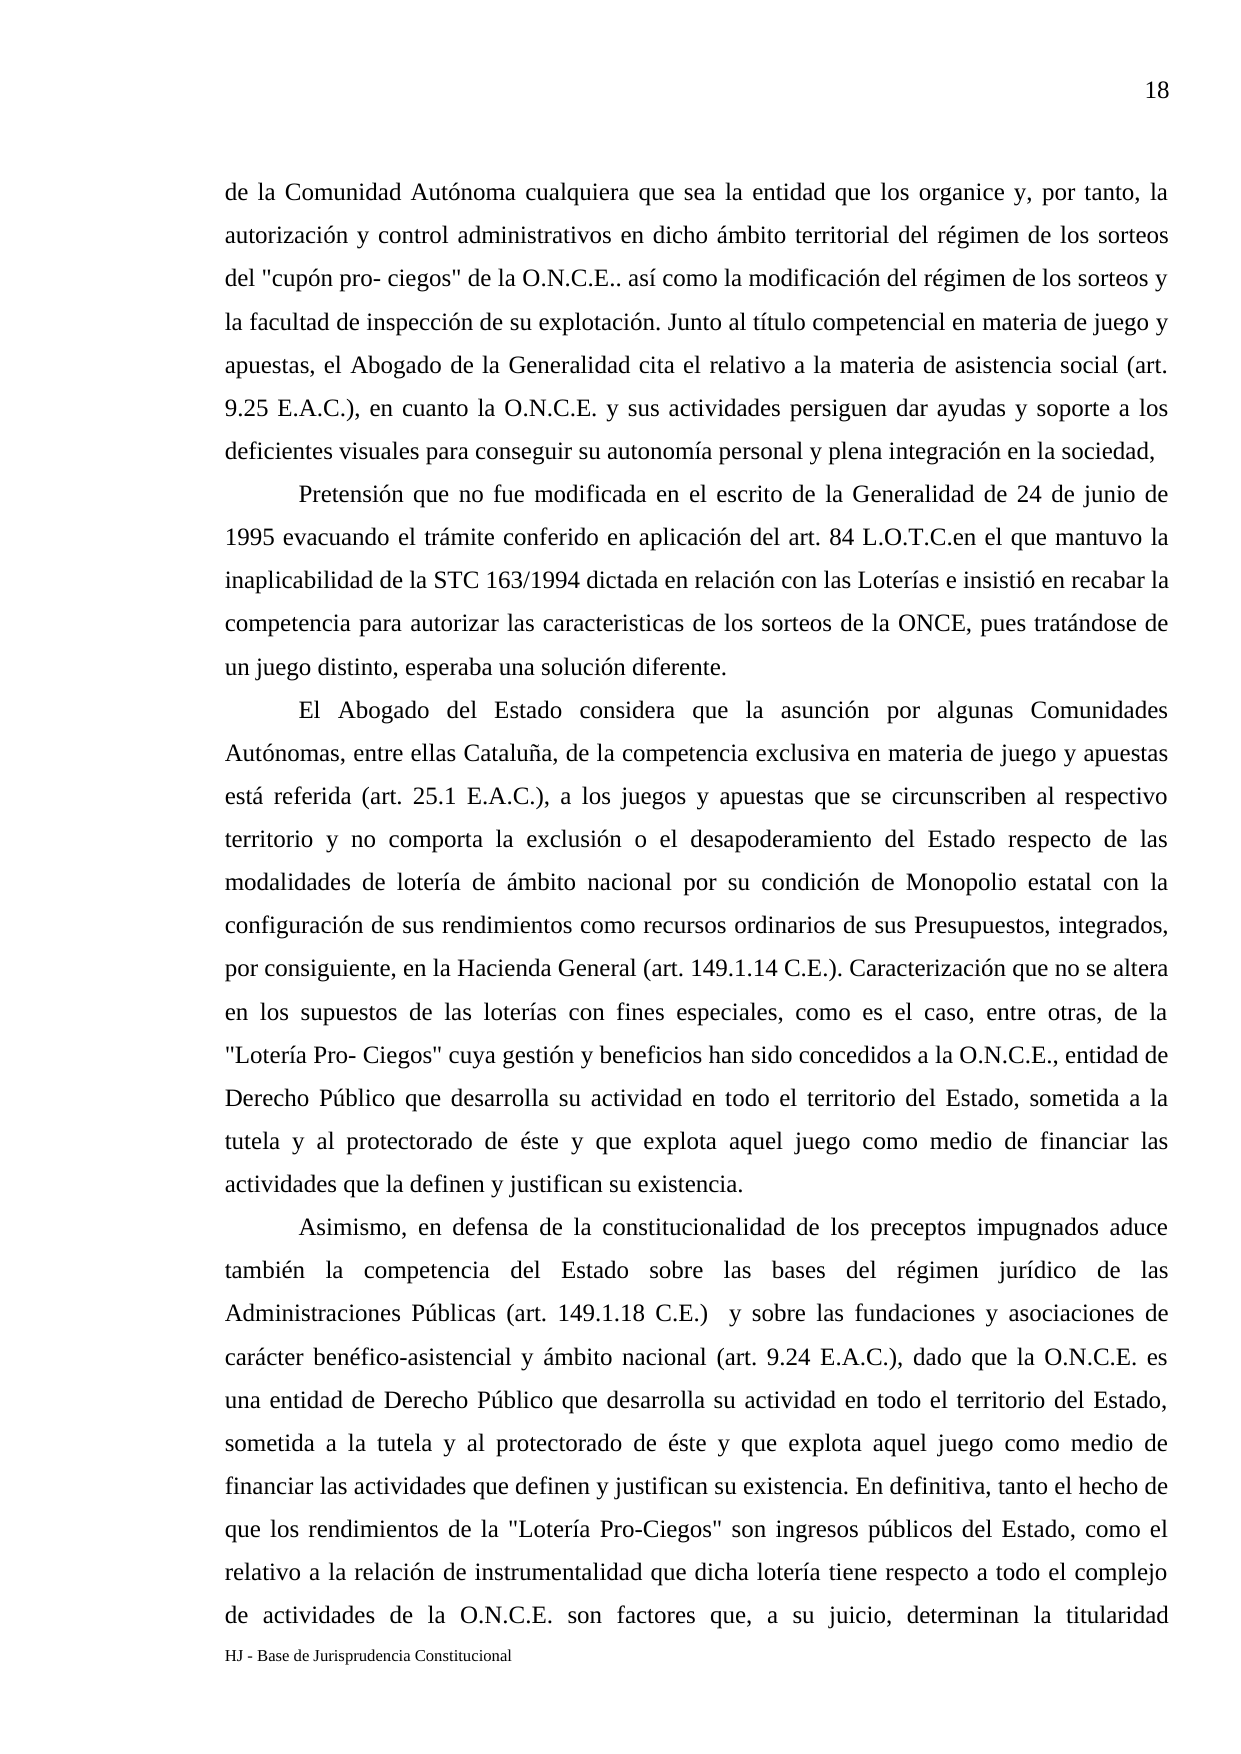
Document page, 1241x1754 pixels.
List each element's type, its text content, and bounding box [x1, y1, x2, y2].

text El Abogado del Estado considera que la asunción por algunas Comunidades Autónomas, entre ellas Cataluña, de la competencia exclusiva en materia de juego y apuestas está referida (art. 25.1 E.A.C.), a los juegos y apuestas que se circunscriben al respectivo territorio y no comporta la exclusión o el desapoderamiento del Estado respecto de las modalidades de lotería de ámbito nacional por su condición de Monopolio estatal con la configuración de sus rendimientos como recursos ordinarios de sus Presupuestos, integrados, por consiguiente, en la Hacienda General (art. 149.1.14 C.E.). Caracterización que no se altera en los supuestos de las loterías con fines especiales, como es el caso, entre otras, de la "Lotería Pro- Ciegos" cuya gestión y beneficios han sido concedidos a la O.N.C.E., entidad de Derecho Público que desarrolla su actividad en todo el territorio del Estado, sometida a la tutela y al protectorado de éste y que explota aquel juego como medio de financiar las actividades que la definen y justifican su existencia. [224, 695, 1169, 1198]
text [224, 1212, 1169, 1629]
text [224, 177, 1169, 465]
text Pretensión que no fue modificada en el escrito de la Generalidad de 24 de junio de 1995 evacuando el trámite conferido en aplicación del art. 84 L.O.T.C.en el que mantuvo la inaplicabilidad de la STC 163/1994 dictada en relación con las Loterías e insistió en recabar la competencia para autorizar las caracteristicas de los sorteos de la ONCE, pues tratándose de un juego distinto, esperaba una solución diferente. [224, 479, 1169, 680]
